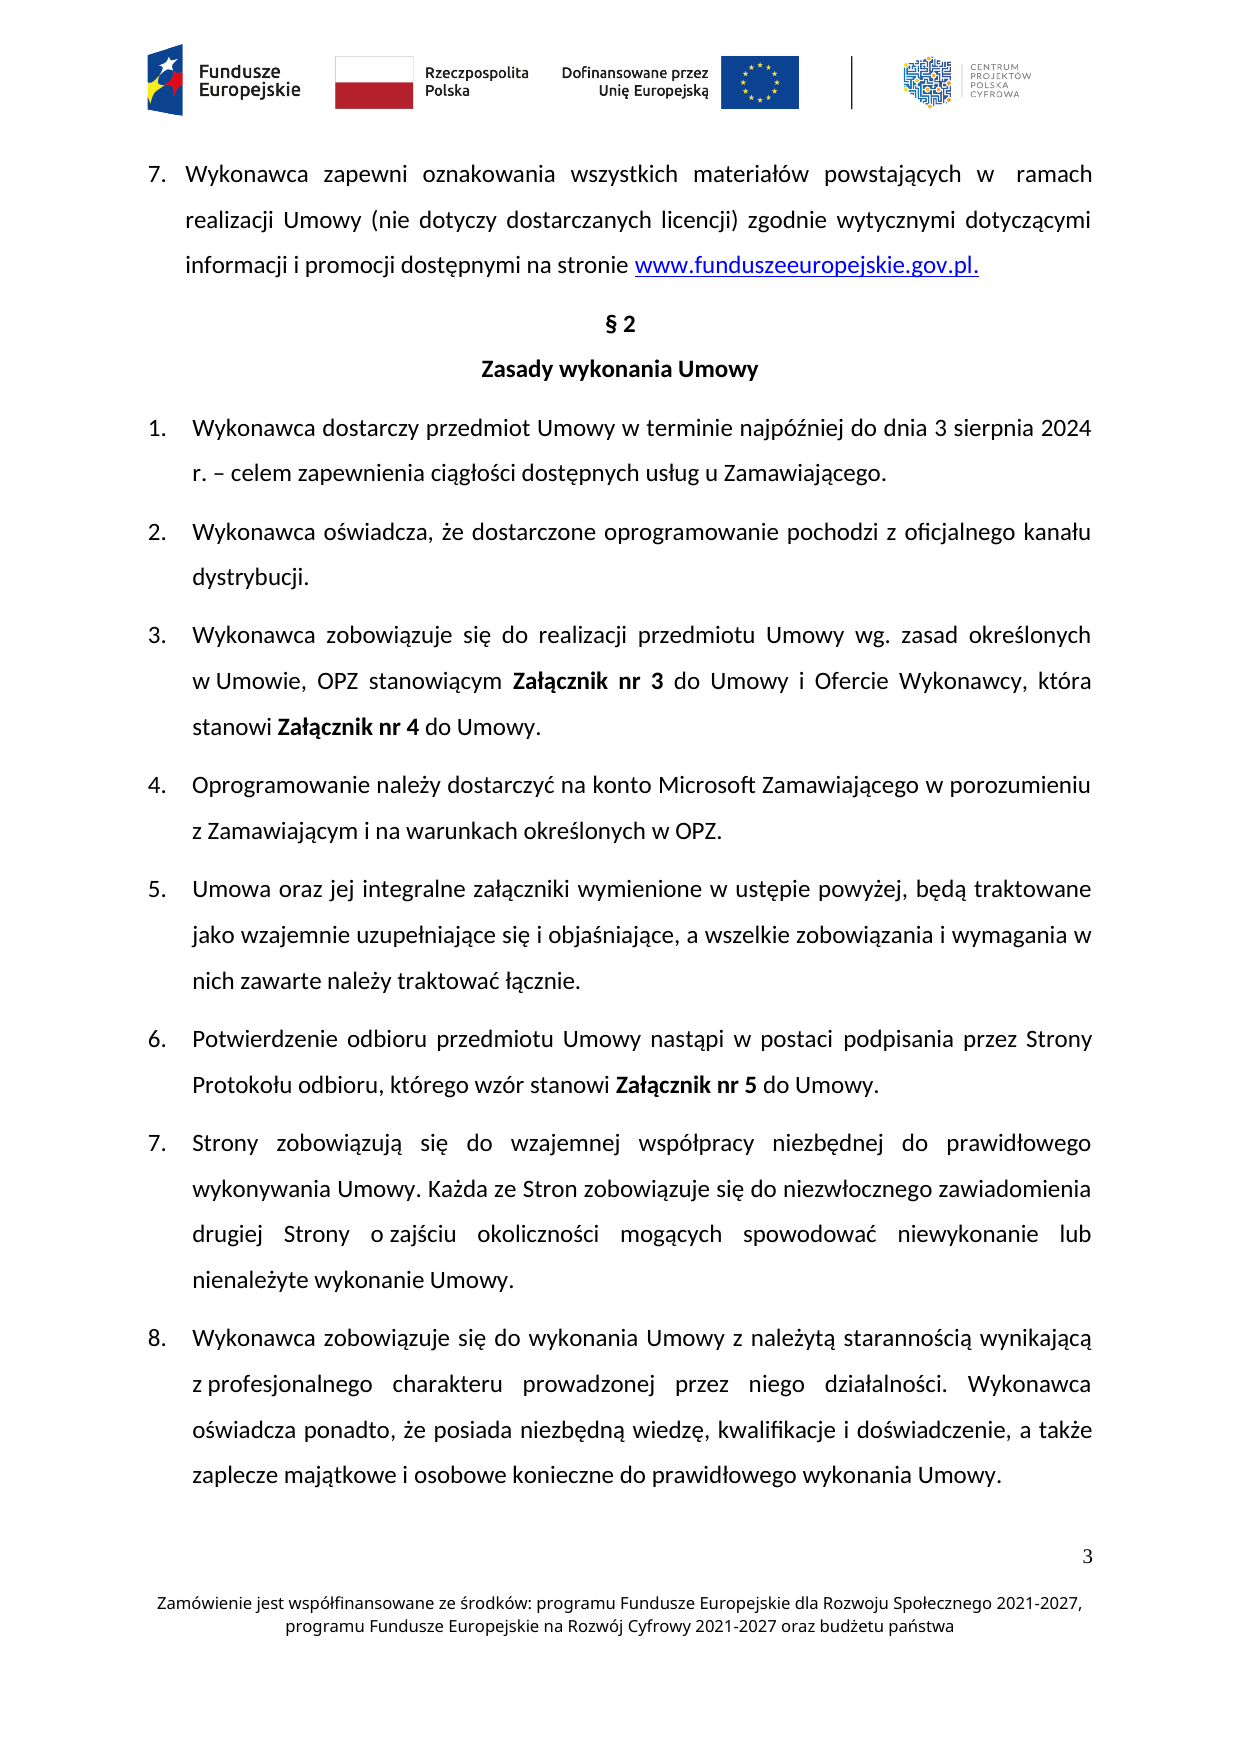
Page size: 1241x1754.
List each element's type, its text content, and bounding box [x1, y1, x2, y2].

list Strony zobowiązują się do wzajemnej współpracy niezbędnej do prawidłowego wykonywania Umowy. Każda ze Stron zobowiązuje się do niezwłocznego zawiadomienia drugiej Strony o zajściu okoliczności mogących spowodować niewykonanie lub nienależyte wykonanie Umowy. [148, 1127, 1093, 1295]
list Umowa oraz jej integralne załączniki wymienione w ustępie powyżej, będą traktowane jako wzajemnie uzupełniające się i objaśniające, a wszelkie zobowiązania i wymagania w nich zawarte należy traktować łącznie. [148, 873, 1093, 995]
picture [147, 44, 1039, 116]
list Wykonawca oświadcza, że dostarczone oprogramowanie pochodzi z oficjalnego kanału dystrybucji. [148, 516, 1093, 592]
text Zasady wykonania Umowy [148, 353, 1093, 384]
list Wykonawca zobowiązuje się do wykonania Umowy z należytą starannością wynikającą z profesjonalnego charakteru prowadzonej przez niego działalności. Wykonawca oświadcza ponadto, że posiada niezbędną wiedzę, kwalifikacje i doświadczenie, a także zaplecze majątkowe i osobowe konieczne do prawidłowego wykonania Umowy. [148, 1322, 1093, 1490]
list Wykonawca zobowiązuje się do realizacji przedmiotu Umowy wg. zasad określonych w Umowie, OPZ stanowiącym Załącznik nr 3 do Umowy i Ofercie Wykonawcy, która stanowi Załącznik nr 4 do Umowy. [148, 620, 1093, 742]
list Oprogramowanie należy dostarczyć na konto Microsoft Zamawiającego w porozumieniu z Zamawiającym i na warunkach określonych w OPZ. [148, 769, 1093, 846]
text § 2 [148, 308, 1093, 338]
list Wykonawca zapewni oznakowania wszystkich materiałów powstających w ramach realizacji Umowy (nie dotyczy dostarczanych licencji) zgodnie wytycznymi dotyczącymi informacji i promocji dostępnymi na stronie www.funduszeeuropejskie.gov.pl. [148, 158, 1093, 280]
list Wykonawca dostarczy przedmiot Umowy w terminie najpóźniej do dnia 3 sierpnia 2024 r. – celem zapewnienia ciągłości dostępnych usług u Zamawiającego. [148, 412, 1093, 488]
list Potwierdzenie odbioru przedmiotu Umowy nastąpi w postaci podpisania przez Strony Protokołu odbioru, którego wzór stanowi Załącznik nr 5 do Umowy. [148, 1023, 1093, 1099]
